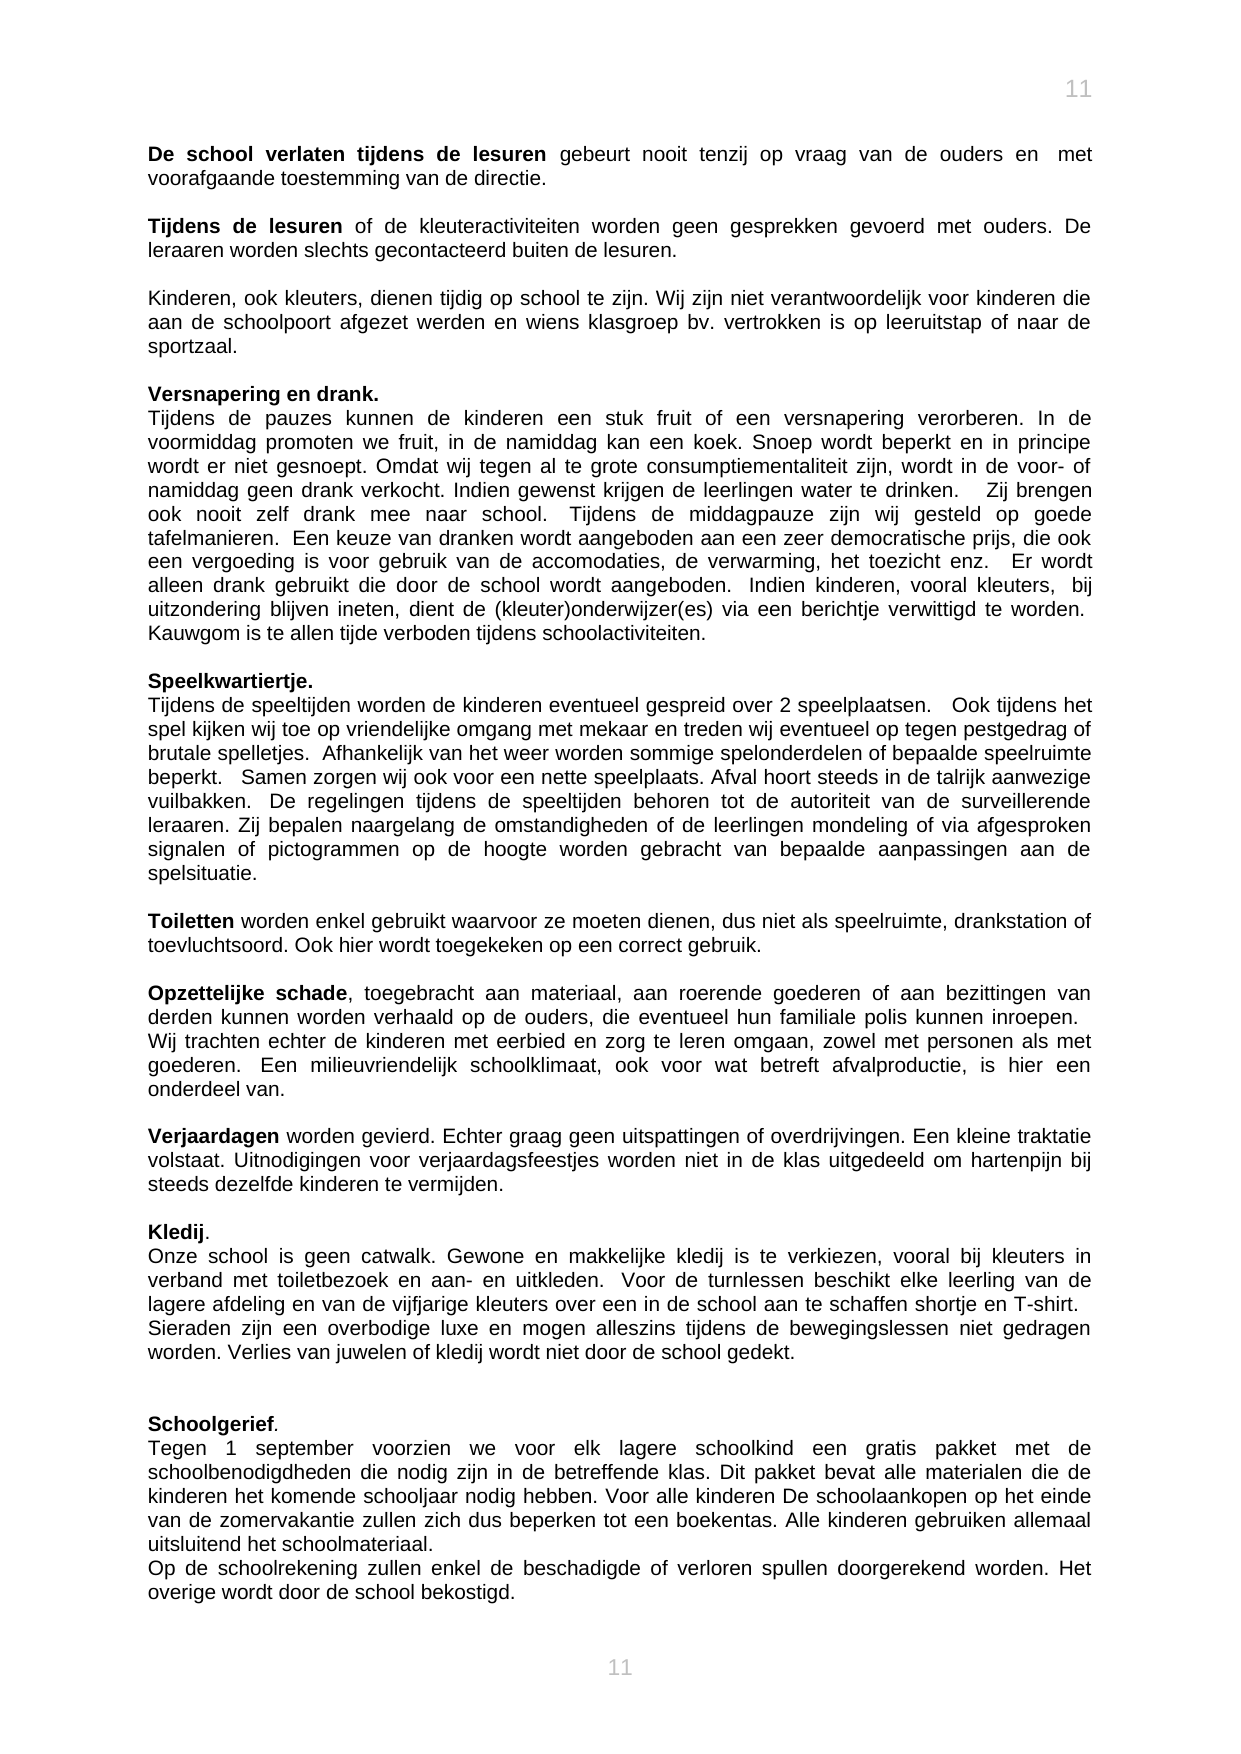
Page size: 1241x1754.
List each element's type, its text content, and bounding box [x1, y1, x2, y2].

text Tijdens de lesuren of de kleuteractiviteiten worden geen gesprekken gevoerd met ouders. De leraaren worden slechts gecontacteerd buiten de lesuren. [148, 214, 1092, 262]
text Opzettelijke schade, toegebracht aan materiaal, aan roerende goederen of aan bezittingen van derden kunnen worden verhaald op de ouders, die eventueel hun familiale polis kunnen inroepen. Wij trachten echter de kinderen met eerbied en zorg te leren omgaan, zowel met personen als met goederen. Een milieuvriendelijk schoolklimaat, ook voor wat betreft afvalproductie, is hier een onderdeel van. [148, 981, 1092, 1100]
text Tegen 1 september voorzien we voor elk lagere schoolkind een gratis pakket met de schoolbenodigdheden die nodig zijn in de betreffende klas. Dit pakket bevat alle materialen die de kinderen het komende schooljaar nodig hebben. Voor alle kinderen De schoolaankopen op het einde van de zomervakantie zullen zich dus beperken tot een boekentas. Alle kinderen gebruiken allemaal uitsluitend het schoolmateriaal. [148, 1436, 1092, 1556]
text Schoolgerief. [148, 1412, 1092, 1436]
text Versnapering en drank. [148, 382, 1092, 406]
text Toiletten worden enkel gebruikt waarvoor ze moeten dienen, dus niet als speelruimte, drankstation of toevluchtsoord. Ook hier wordt toegekeken op een correct gebruik. [148, 909, 1092, 957]
text Kledij. [148, 1220, 1092, 1244]
text Onze school is geen catwalk. Gewone en makkelijke kledij is te verkiezen, vooral bij kleuters in verband met toiletbezoek en aan- en uitkleden. Voor de turnlessen beschikt elke leerling van de lagere afdeling en van de vijfjarige kleuters over een in de school aan te schaffen shortje en T-shirt. Sieraden zijn een overbodige luxe en mogen alleszins tijdens de bewegingslessen niet gedragen worden. Verlies van juwelen of kledij wordt niet door de school gedekt. [148, 1244, 1092, 1364]
text Tijdens de speeltijden worden de kinderen eventueel gespreid over 2 speelplaatsen. Ook tijdens het spel kijken wij toe op vriendelijke omgang met mekaar en treden wij eventueel op tegen pestgedrag of brutale spelletjes. Afhankelijk van het weer worden sommige spelonderdelen of bepaalde speelruimte beperkt. Samen zorgen wij ook voor een nette speelplaats. Afval hoort steeds in de talrijk aanwezige vuilbakken. De regelingen tijdens de speeltijden behoren tot de autoriteit van de surveillerende leraaren. Zij bepalen naargelang de omstandigheden of de leerlingen mondeling of via afgesproken signalen of pictogrammen op de hoogte worden gebracht van bepaalde aanpassingen aan de spelsituatie. [148, 693, 1092, 885]
text Op de schoolrekening zullen enkel de beschadigde of verloren spullen doorgerekend worden. Het overige wordt door de school bekostigd. [148, 1556, 1092, 1603]
text Kinderen, ook kleuters, dienen tijdig op school te zijn. Wij zijn niet verantwoordelijk voor kinderen die aan de schoolpoort afgezet werden en wiens klasgroep bv. vertrokken is op leeruitstap of naar de sportzaal. [148, 286, 1092, 358]
text De school verlaten tijdens de lesuren gebeurt nooit tenzij op vraag van de ouders en met voorafgaande toestemming van de directie. [148, 142, 1092, 190]
text Tijdens de pauzes kunnen de kinderen een stuk fruit of een versnapering verorberen. In de voormiddag promoten we fruit, in de namiddag kan een koek. Snoep wordt beperkt en in principe wordt er niet gesnoept. Omdat wij tegen al te grote consumptiementaliteit zijn, wordt in de voor- of namiddag geen drank verkocht. Indien gewenst krijgen de leerlingen water te drinken. Zij brengen ook nooit zelf drank mee naar school. Tijdens de middagpauze zijn wij gesteld op goede tafelmanieren. Een keuze van dranken wordt aangeboden aan een zeer democratische prijs, die ook een vergoeding is voor gebruik van de accomodaties, de verwarming, het toezicht enz. Er wordt alleen drank gebruikt die door de school wordt aangeboden. Indien kinderen, vooral kleuters, bij uitzondering blijven ineten, dient de (kleuter)onderwijzer(es) via een berichtje verwittigd te worden. Kauwgom is te allen tijde verboden tijdens schoolactiviteiten. [148, 406, 1092, 645]
text Speelkwartiertje. [148, 669, 1092, 693]
text Verjaardagen worden gevierd. Echter graag geen uitspattingen of overdrijvingen. Een kleine traktatie volstaat. Uitnodigingen voor verjaardagsfeestjes worden niet in de klas uitgedeeld om hartenpijn bij steeds dezelfde kinderen te vermijden. [148, 1124, 1092, 1196]
